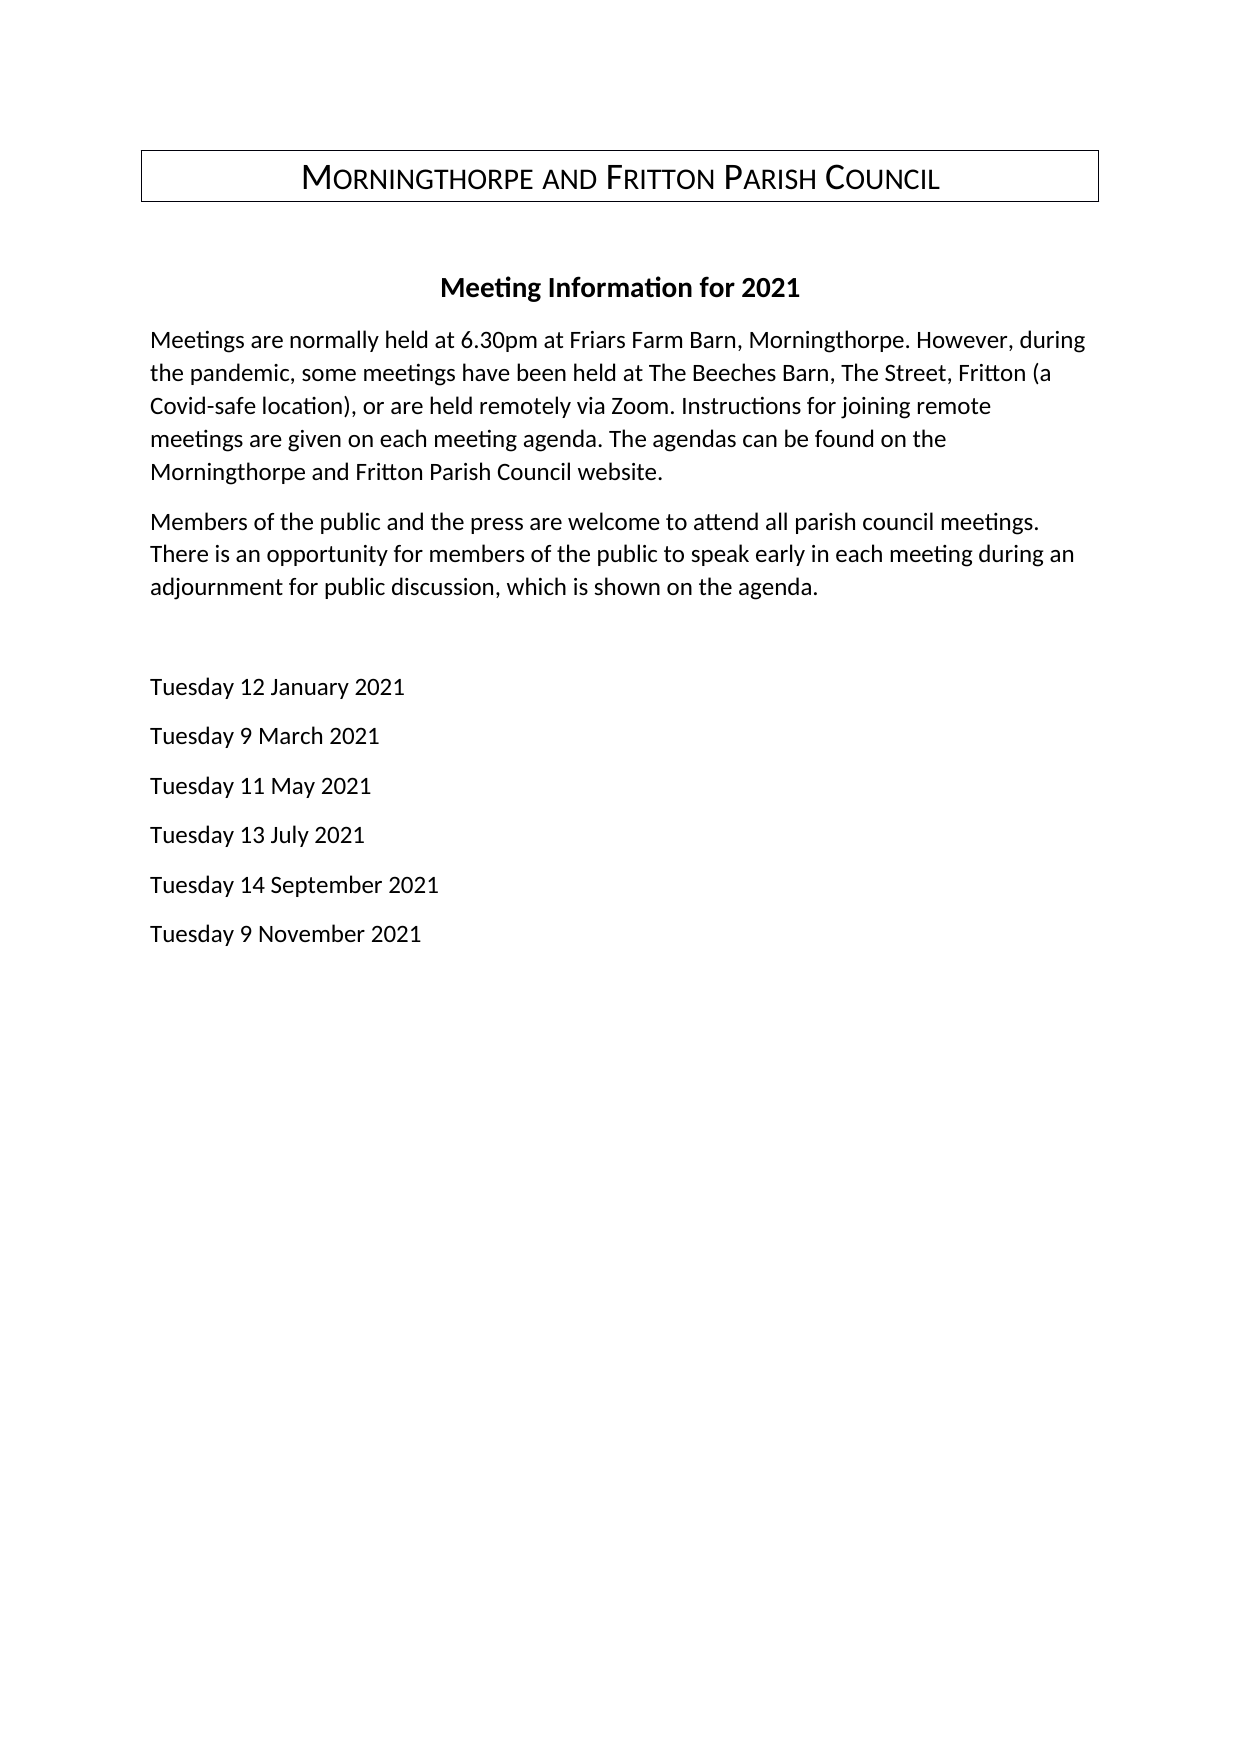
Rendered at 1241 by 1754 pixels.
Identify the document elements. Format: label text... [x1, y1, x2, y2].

text Meetings are normally held at 6.30pm at Friars Farm Barn, Morningthorpe. However, during the pandemic, some meetings have been held at The Beeches Barn, The Street, Fritton (a Covid-safe location), or are held remotely via Zoom. Instructions for joining remote meetings are given on each meeting agenda. The agendas can be found on the Morningthorpe and Fritton Parish Council website. [150, 324, 1090, 487]
text Tuesday 11 May 2021 [150, 770, 1090, 800]
text Tuesday 14 September 2021 [150, 869, 1090, 899]
text Tuesday 12 January 2021 [150, 671, 1090, 701]
text Morningthorpe and Fritton Parish Council [142, 151, 1098, 201]
text Tuesday 13 July 2021 [150, 819, 1090, 850]
text Tuesday 9 November 2021 [150, 918, 1090, 949]
text Members of the public and the press are welcome to attend all parish council meetings. There is an opportunity for members of the public to speak early in each meeting during an adjournment for public discussion, which is shown on the agenda. [150, 506, 1090, 602]
text Meeting Information for 2021 [150, 269, 1090, 305]
text Tuesday 9 March 2021 [150, 720, 1090, 751]
